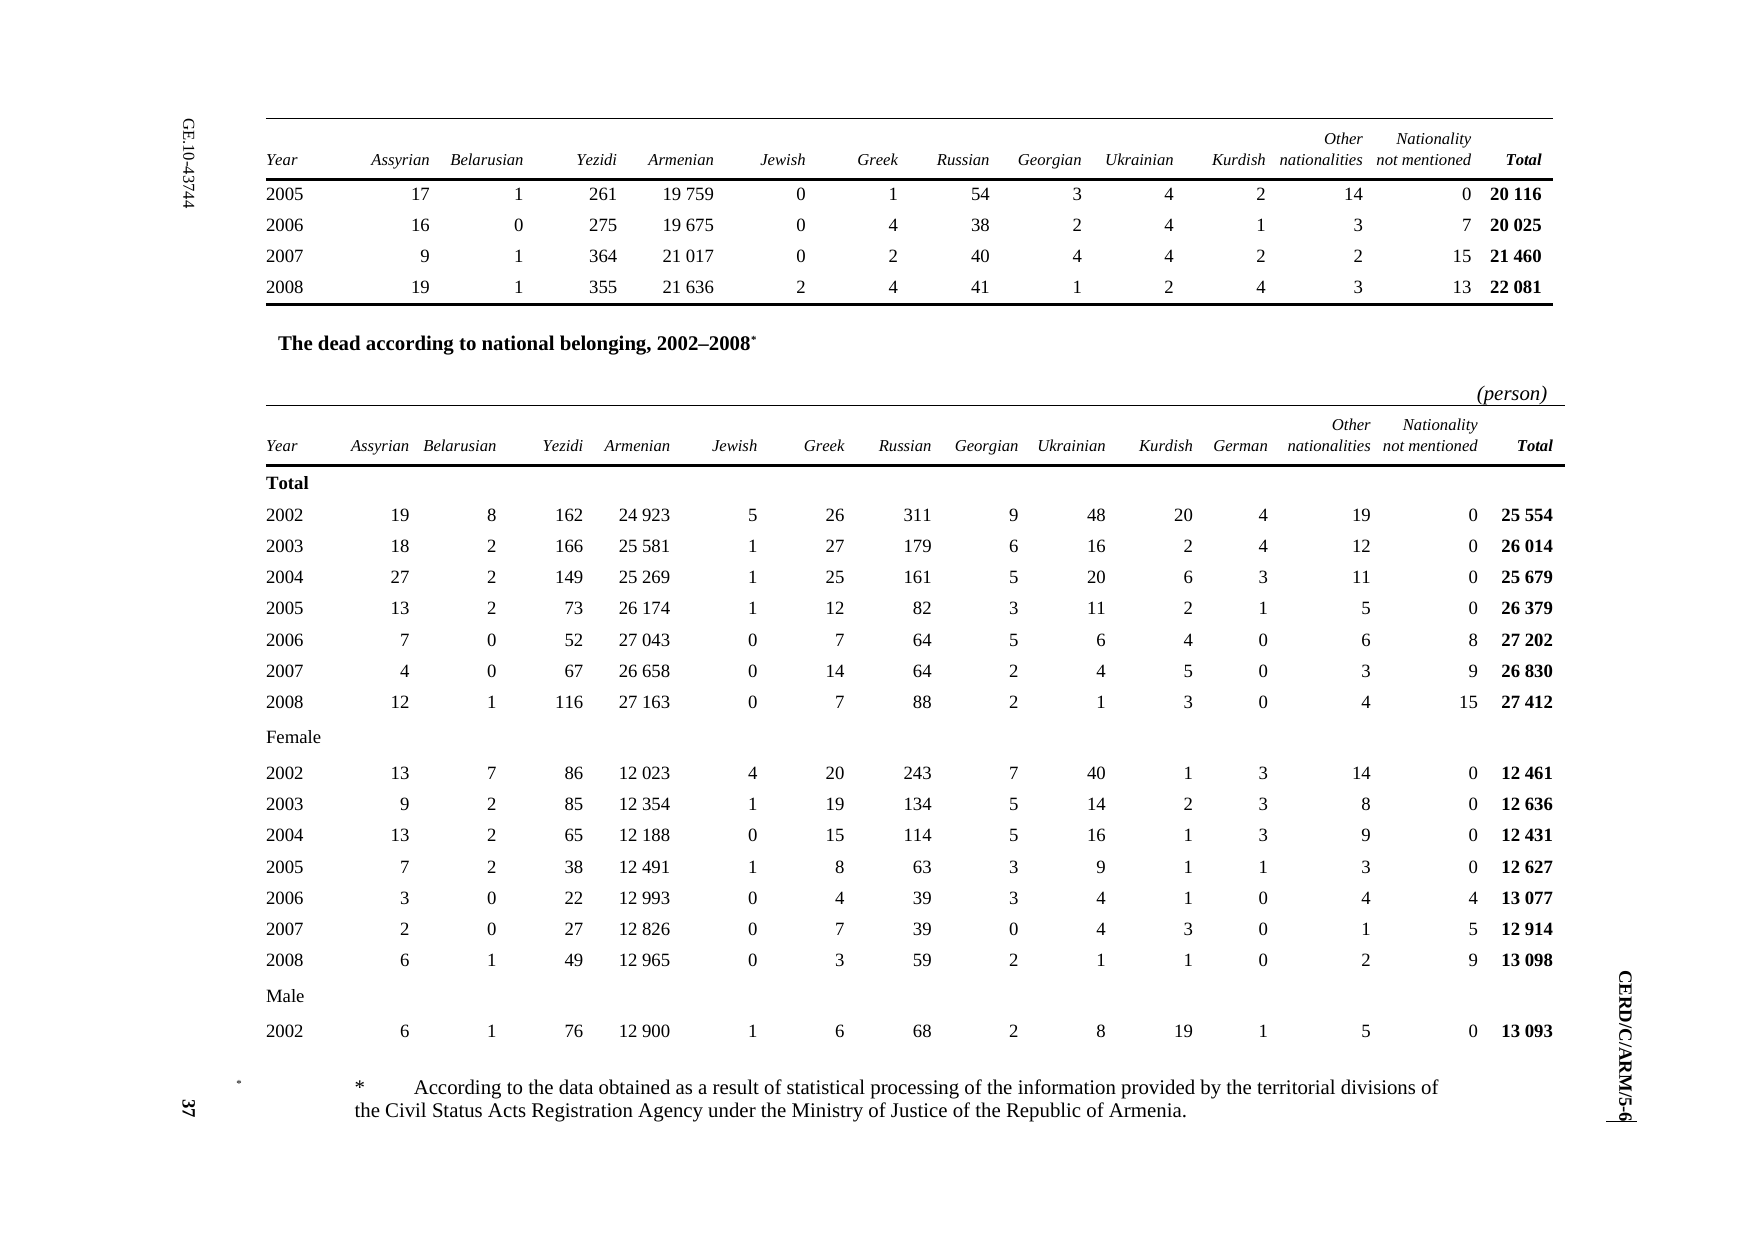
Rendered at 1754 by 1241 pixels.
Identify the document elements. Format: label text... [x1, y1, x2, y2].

table_cell 4 [1117, 624, 1204, 655]
table_cell 2008 [266, 944, 334, 976]
table_cell 2 [1279, 944, 1382, 976]
table_cell 2 [1185, 240, 1277, 271]
table_cell 11 [1279, 561, 1382, 592]
table_cell 3 [1117, 913, 1204, 944]
table_cell 22 [508, 882, 595, 913]
table_cell 8 [1279, 788, 1382, 819]
subtitle (person) [1417, 381, 1577, 405]
table_cell 2 [334, 913, 421, 944]
table_header Belarusian [441, 119, 535, 177]
table_cell 20 025 [1483, 209, 1553, 240]
table_cell 311 [856, 499, 943, 530]
table_cell 2 [1093, 271, 1185, 302]
table_cell 26 658 [595, 655, 682, 686]
table_cell 4 [1001, 240, 1093, 271]
table_cell 0 [1204, 624, 1279, 655]
table_cell 6 [334, 1015, 421, 1046]
table_cell 13 077 [1489, 882, 1564, 913]
table_cell 65 [508, 819, 595, 851]
table_cell 3 [943, 882, 1030, 913]
table_header Russian [909, 119, 1001, 177]
table_cell 4 [817, 271, 909, 302]
table_cell 5 [943, 788, 1030, 819]
table_cell 149 [508, 561, 595, 592]
table_cell 12 900 [595, 1015, 682, 1046]
table_cell 9 [1030, 851, 1117, 882]
table_cell 0 [1382, 561, 1489, 592]
table_cell 8 [1382, 624, 1489, 655]
table_cell 0 [1382, 788, 1489, 819]
table_cell 19 675 [629, 209, 725, 240]
table_cell 2003 [266, 788, 334, 819]
table_cell 14 [1279, 757, 1382, 788]
table_cell 2006 [266, 882, 334, 913]
table_cell 21 460 [1483, 240, 1553, 271]
table_cell 1 [441, 181, 535, 209]
table_cell 15 [1382, 686, 1489, 717]
table_cell 27 [769, 530, 856, 561]
table_cell 6 [943, 530, 1030, 561]
table_cell 2008 [266, 271, 358, 302]
table_cell 4 [1279, 882, 1382, 913]
table_cell 27 [508, 913, 595, 944]
table_cell 3 [943, 592, 1030, 623]
table_cell 114 [856, 819, 943, 851]
table_cell 2 [943, 1015, 1030, 1046]
table_cell 14 [1277, 181, 1374, 209]
table_cell 4 [1030, 655, 1117, 686]
table_cell 48 [1030, 499, 1117, 530]
table_cell 2002 [266, 1015, 334, 1046]
table_cell 5 [1382, 913, 1489, 944]
table_cell 1 [1204, 592, 1279, 623]
table_header Kurdish [1117, 406, 1204, 464]
table_cell 0 [725, 181, 817, 209]
table_cell 0 [421, 624, 508, 655]
table_cell 2 [817, 240, 909, 271]
table_cell 6 [334, 944, 421, 976]
table_cell 2 [421, 561, 508, 592]
table_cell 3 [334, 882, 421, 913]
table_cell 2005 [266, 851, 334, 882]
table_cell 2 [943, 944, 1030, 976]
table_cell 9 [1382, 655, 1489, 686]
table_cell 12 461 [1489, 757, 1564, 788]
table_cell 2 [421, 851, 508, 882]
table_cell 5 [1117, 655, 1204, 686]
table_cell 86 [508, 757, 595, 788]
table_cell 134 [856, 788, 943, 819]
table_cell 0 [1204, 686, 1279, 717]
table_cell 116 [508, 686, 595, 717]
table_header Nationality not mentioned [1374, 119, 1483, 177]
table_cell 12 431 [1489, 819, 1564, 851]
table_cell 17 [358, 181, 441, 209]
table_cell 2 [725, 271, 817, 302]
table_cell 2002 [266, 757, 334, 788]
table_cell 4 [334, 655, 421, 686]
table_cell 8 [421, 499, 508, 530]
table_header Armenian [595, 406, 682, 464]
table_cell 19 759 [629, 181, 725, 209]
table_header Jewish [682, 406, 769, 464]
table_cell 0 [1374, 181, 1483, 209]
table_header Assyrian [358, 119, 441, 177]
table_cell 1 [682, 530, 769, 561]
table_cell 15 [1374, 240, 1483, 271]
table_cell 0 [1204, 655, 1279, 686]
table_cell 0 [1382, 499, 1489, 530]
table_cell 19 [1279, 499, 1382, 530]
table_cell 3 [1279, 851, 1382, 882]
table_cell 364 [535, 240, 629, 271]
table_cell 26 379 [1489, 592, 1564, 623]
table_cell 0 [1382, 592, 1489, 623]
table_cell 27 163 [595, 686, 682, 717]
table_cell 1 [1117, 944, 1204, 976]
table_cell 12 914 [1489, 913, 1564, 944]
table_cell 0 [1204, 913, 1279, 944]
table_cell 21 017 [629, 240, 725, 271]
table_header Georgian [1001, 119, 1093, 177]
table_cell 40 [1030, 757, 1117, 788]
table_cell 26 174 [595, 592, 682, 623]
table_cell 26 830 [1489, 655, 1564, 686]
table_cell 3 [1001, 181, 1093, 209]
table_cell 5 [682, 499, 769, 530]
table_header Russian [856, 406, 943, 464]
table_cell 2 [1117, 592, 1204, 623]
table_cell 7 [334, 851, 421, 882]
table_cell 0 [682, 944, 769, 976]
table_cell 25 [769, 561, 856, 592]
table_cell 1 [1117, 851, 1204, 882]
table_header Greek [817, 119, 909, 177]
table_cell 179 [856, 530, 943, 561]
table_cell 27 412 [1489, 686, 1564, 717]
table_cell 59 [856, 944, 943, 976]
table_cell 0 [421, 882, 508, 913]
table_cell 275 [535, 209, 629, 240]
table_cell 1 [1117, 757, 1204, 788]
table_cell 0 [1382, 1015, 1489, 1046]
table_cell 1 [682, 561, 769, 592]
table_cell 16 [358, 209, 441, 240]
table_cell 12 [334, 686, 421, 717]
table_cell 13 [1374, 271, 1483, 302]
table_header Other nationalities [1277, 119, 1374, 177]
table_cell 1 [1117, 819, 1204, 851]
table_cell 4 [769, 882, 856, 913]
table_cell 1 [682, 851, 769, 882]
table_cell 1 [1030, 944, 1117, 976]
table_cell 0 [1382, 757, 1489, 788]
table_cell 1 [1279, 913, 1382, 944]
table_cell 9 [358, 240, 441, 271]
table_cell 0 [421, 655, 508, 686]
table_cell 4 [1279, 686, 1382, 717]
table_cell 12 023 [595, 757, 682, 788]
table_cell 243 [856, 757, 943, 788]
table_cell 2007 [266, 655, 334, 686]
table_cell 13 [334, 592, 421, 623]
table_cell 2 [421, 530, 508, 561]
table_cell 27 202 [1489, 624, 1564, 655]
table_header Georgian [943, 406, 1030, 464]
table_header Belarusian [421, 406, 508, 464]
table_cell 2 [1185, 181, 1277, 209]
table_cell 0 [682, 819, 769, 851]
table_cell 2004 [266, 819, 334, 851]
table_cell 1 [1030, 686, 1117, 717]
table_cell 166 [508, 530, 595, 561]
table_cell 0 [1382, 819, 1489, 851]
table_header German [1204, 406, 1279, 464]
table_cell 2 [943, 686, 1030, 717]
table_cell 1 [682, 592, 769, 623]
table_cell 20 [1117, 499, 1204, 530]
table_cell 7 [769, 913, 856, 944]
table_cell 5 [943, 819, 1030, 851]
table_cell 76 [508, 1015, 595, 1046]
text The dead according to national belonging, 2002–2008* [278, 331, 1459, 356]
table_cell 63 [856, 851, 943, 882]
table_cell 4 [1382, 882, 1489, 913]
table_cell 7 [421, 757, 508, 788]
table_header Total [1489, 406, 1564, 464]
table_cell 20 [1030, 561, 1117, 592]
table_cell 9 [1382, 944, 1489, 976]
table_cell 1 [1001, 271, 1093, 302]
table_cell 18 [334, 530, 421, 561]
table_cell 8 [1030, 1015, 1117, 1046]
table_cell 73 [508, 592, 595, 623]
table_cell 1 [1185, 209, 1277, 240]
table_cell 3 [769, 944, 856, 976]
table_cell 12 993 [595, 882, 682, 913]
table_cell 5 [1279, 1015, 1382, 1046]
table_cell 13 [334, 819, 421, 851]
table_cell 12 354 [595, 788, 682, 819]
table_header Other nationalities [1279, 406, 1382, 464]
table_cell 20 [769, 757, 856, 788]
table_cell 1 [817, 181, 909, 209]
table_cell 12 965 [595, 944, 682, 976]
table_cell 0 [1382, 530, 1489, 561]
table_cell 14 [1030, 788, 1117, 819]
table_cell 4 [1204, 499, 1279, 530]
table_cell 2003 [266, 530, 334, 561]
table_cell 3 [1204, 819, 1279, 851]
table_cell Male [266, 976, 1564, 1015]
table_cell 39 [856, 913, 943, 944]
table_header Yezidi [535, 119, 629, 177]
table_cell 64 [856, 655, 943, 686]
table_cell 261 [535, 181, 629, 209]
table_cell 6 [1117, 561, 1204, 592]
table_cell 1 [1204, 851, 1279, 882]
table_cell 2 [1117, 530, 1204, 561]
table_cell 9 [943, 499, 1030, 530]
table_cell 1 [441, 240, 535, 271]
table_cell 1 [421, 1015, 508, 1046]
table_cell 0 [725, 240, 817, 271]
table_cell 4 [1093, 181, 1185, 209]
table_cell 19 [334, 499, 421, 530]
table_cell 8 [769, 851, 856, 882]
table_cell 16 [1030, 530, 1117, 561]
table_cell 25 269 [595, 561, 682, 592]
table_header Yezidi [508, 406, 595, 464]
table_cell 41 [909, 271, 1001, 302]
table_cell 14 [769, 655, 856, 686]
table_cell 4 [1030, 913, 1117, 944]
table_cell 0 [1204, 944, 1279, 976]
table_cell Female [266, 717, 1564, 757]
table_cell 2006 [266, 624, 334, 655]
table_cell 7 [334, 624, 421, 655]
table_cell 27 [334, 561, 421, 592]
table_cell 2008 [266, 686, 334, 717]
table_cell 5 [943, 561, 1030, 592]
table_cell 4 [1204, 530, 1279, 561]
table_cell 4 [682, 757, 769, 788]
table_cell 40 [909, 240, 1001, 271]
table_cell 1 [682, 788, 769, 819]
table_cell 5 [943, 624, 1030, 655]
table_header Year [266, 406, 334, 464]
table_cell 7 [769, 624, 856, 655]
table_cell 2 [421, 788, 508, 819]
table_cell 1 [421, 686, 508, 717]
table_cell 19 [769, 788, 856, 819]
table_cell 3 [1277, 209, 1374, 240]
table_cell 12 826 [595, 913, 682, 944]
table_cell 0 [682, 913, 769, 944]
table_cell 25 554 [1489, 499, 1564, 530]
table_cell 0 [725, 209, 817, 240]
table_header Year [266, 119, 358, 177]
table_cell 9 [1279, 819, 1382, 851]
table_cell 2 [1277, 240, 1374, 271]
table_cell 3 [943, 851, 1030, 882]
table_cell 5 [1279, 592, 1382, 623]
table_cell 88 [856, 686, 943, 717]
table_cell 13 098 [1489, 944, 1564, 976]
table_cell 1 [441, 271, 535, 302]
table_cell 2 [943, 655, 1030, 686]
table_cell 64 [856, 624, 943, 655]
table_cell 7 [769, 686, 856, 717]
table_header Jewish [725, 119, 817, 177]
table_cell 68 [856, 1015, 943, 1046]
table_cell 6 [1279, 624, 1382, 655]
table_cell 4 [1185, 271, 1277, 302]
table_cell 4 [817, 209, 909, 240]
table_cell 0 [682, 655, 769, 686]
table_cell 15 [769, 819, 856, 851]
table_cell 1 [1117, 882, 1204, 913]
table_cell 49 [508, 944, 595, 976]
table_cell 0 [943, 913, 1030, 944]
table_cell 0 [1204, 882, 1279, 913]
table_cell 6 [769, 1015, 856, 1046]
table_cell 3 [1117, 686, 1204, 717]
table_cell 27 043 [595, 624, 682, 655]
table_cell 7 [1374, 209, 1483, 240]
table_cell 19 [358, 271, 441, 302]
table_cell 12 [1279, 530, 1382, 561]
table_cell 2 [1117, 788, 1204, 819]
table_cell 3 [1279, 655, 1382, 686]
table_cell 4 [1030, 882, 1117, 913]
table_cell 19 [1117, 1015, 1204, 1046]
table_cell 20 116 [1483, 181, 1553, 209]
table_cell 9 [334, 788, 421, 819]
table_cell 52 [508, 624, 595, 655]
table_header Ukrainian [1093, 119, 1185, 177]
table_cell 3 [1204, 788, 1279, 819]
table_cell 2 [421, 819, 508, 851]
table_cell 85 [508, 788, 595, 819]
table_cell 13 [334, 757, 421, 788]
table_cell 0 [1382, 851, 1489, 882]
table_cell 13 093 [1489, 1015, 1564, 1046]
table_cell 0 [682, 882, 769, 913]
table_cell 3 [1277, 271, 1374, 302]
table_cell 2002 [266, 499, 334, 530]
table_cell 54 [909, 181, 1001, 209]
table_cell 26 [769, 499, 856, 530]
table_cell 25 679 [1489, 561, 1564, 592]
table_cell 0 [441, 209, 535, 240]
table_header Kurdish [1185, 119, 1277, 177]
table_cell 1 [682, 1015, 769, 1046]
table_cell 38 [508, 851, 595, 882]
table_cell 82 [856, 592, 943, 623]
table_cell 11 [1030, 592, 1117, 623]
table_cell 0 [421, 913, 508, 944]
table_cell 25 581 [595, 530, 682, 561]
table_cell 12 627 [1489, 851, 1564, 882]
table_cell 0 [682, 686, 769, 717]
table_header Armenian [629, 119, 725, 177]
table_cell 16 [1030, 819, 1117, 851]
table_cell 2 [1001, 209, 1093, 240]
table_cell 2007 [266, 240, 358, 271]
table_cell 1 [421, 944, 508, 976]
table_cell 2 [421, 592, 508, 623]
table_cell 24 923 [595, 499, 682, 530]
table_cell 38 [909, 209, 1001, 240]
table_cell 1 [1204, 1015, 1279, 1046]
table_cell 7 [943, 757, 1030, 788]
table_cell 22 081 [1483, 271, 1553, 302]
table_cell 0 [682, 624, 769, 655]
table_cell 12 [769, 592, 856, 623]
table_cell 6 [1030, 624, 1117, 655]
table_cell 12 188 [595, 819, 682, 851]
table_cell 4 [1093, 240, 1185, 271]
table_cell 2007 [266, 913, 334, 944]
table_cell 12 636 [1489, 788, 1564, 819]
table_cell 12 491 [595, 851, 682, 882]
table_cell 2005 [266, 181, 358, 209]
table_cell 39 [856, 882, 943, 913]
table_header Nationality not mentioned [1382, 406, 1489, 464]
table_cell 3 [1204, 561, 1279, 592]
table_header Greek [769, 406, 856, 464]
table_cell 2006 [266, 209, 358, 240]
table_cell 161 [856, 561, 943, 592]
table_cell 4 [1093, 209, 1185, 240]
table_header Total [1483, 119, 1553, 177]
table_cell 355 [535, 271, 629, 302]
table_cell 162 [508, 499, 595, 530]
table_cell 3 [1204, 757, 1279, 788]
table_cell 21 636 [629, 271, 725, 302]
table_cell Total [266, 467, 1564, 498]
table_cell 2004 [266, 561, 334, 592]
table_cell 26 014 [1489, 530, 1564, 561]
table_cell 67 [508, 655, 595, 686]
table_header Assyrian [334, 406, 421, 464]
table_header Ukrainian [1030, 406, 1117, 464]
table_cell 2005 [266, 592, 334, 623]
